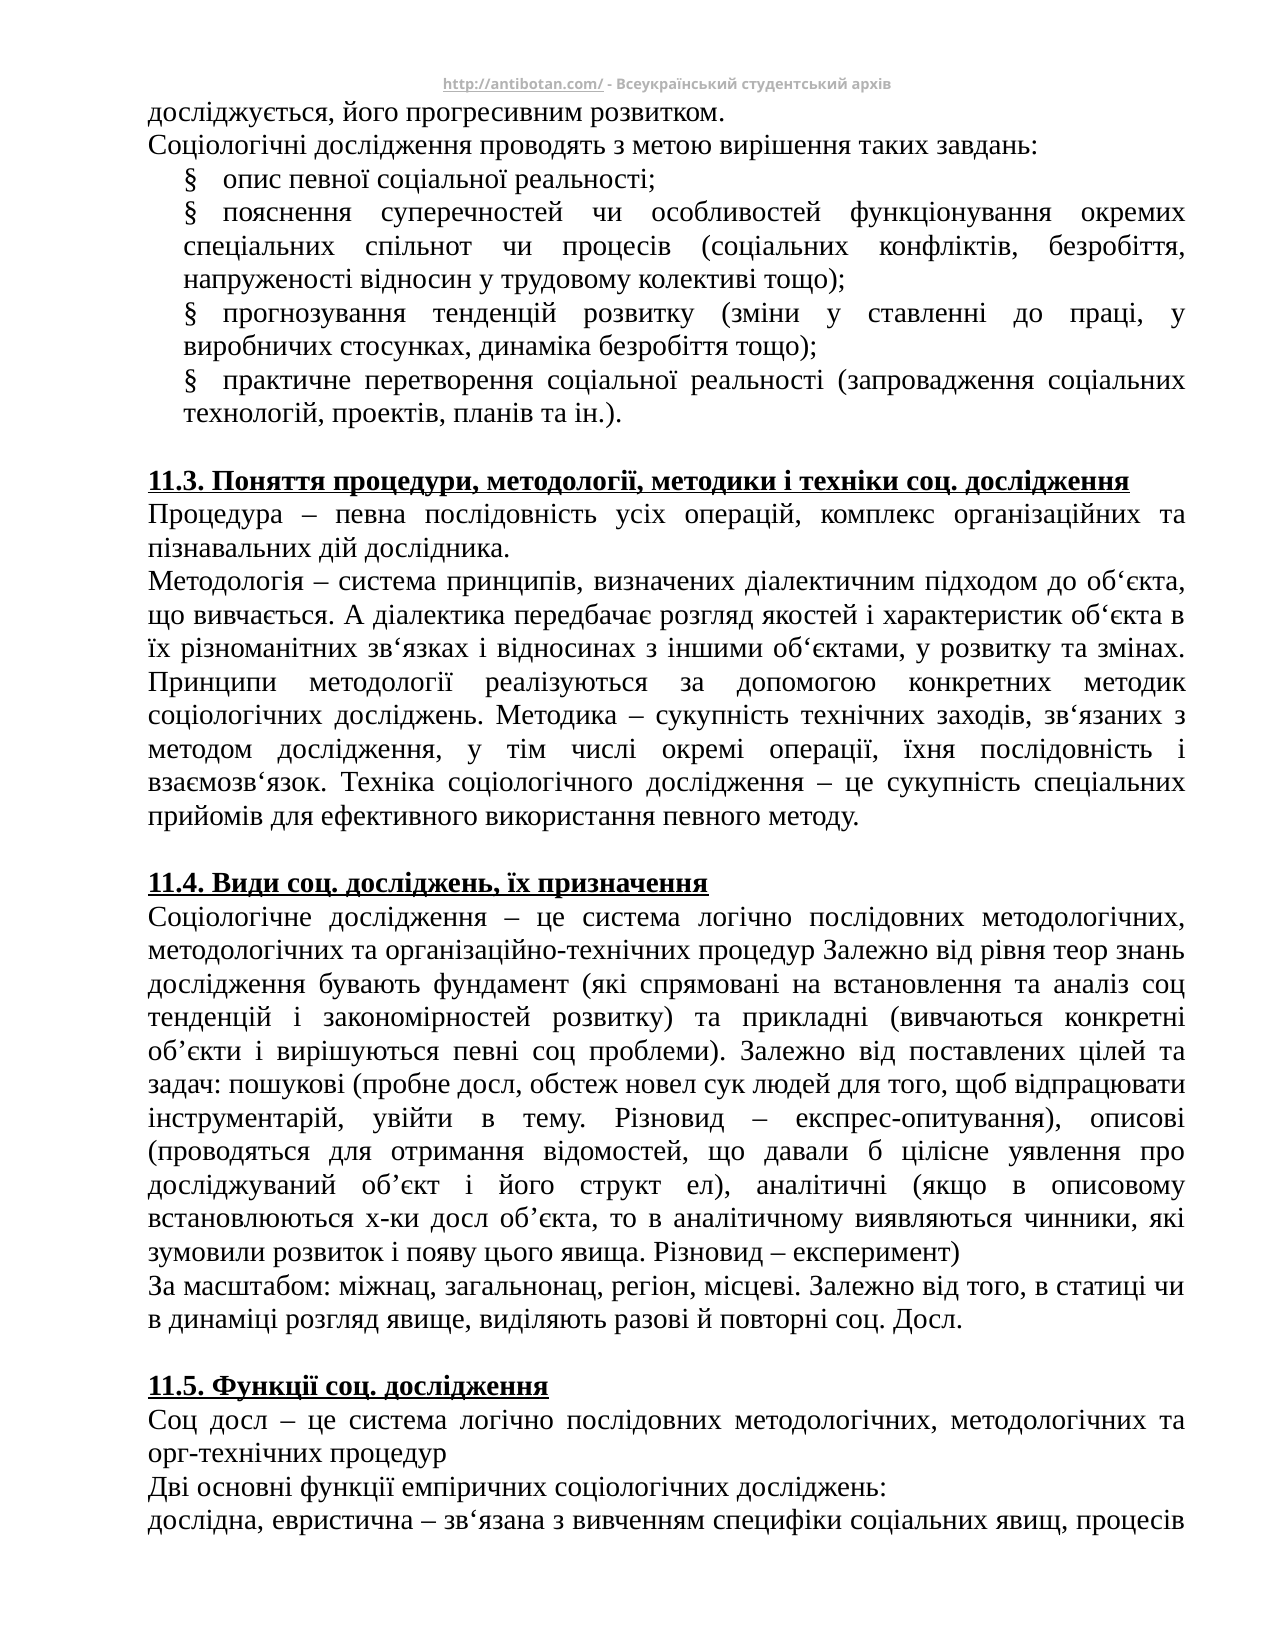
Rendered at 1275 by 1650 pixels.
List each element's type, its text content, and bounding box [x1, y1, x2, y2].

text Дві основні функції емпіричних соціологічних досліджень: [148, 1469, 1186, 1502]
text 11.3. Поняття процедури, методології, методики і техніки соц. дослідження [148, 463, 1186, 496]
text Соц досл – це система логічно послідовних методологічних, методологічних та орг-технічних процедур [148, 1402, 1186, 1469]
text 11.5. Функції соц. дослідження [148, 1368, 1186, 1402]
text 11.4. Види соц. досліджень, їх призначення [148, 865, 1186, 899]
text Соціологічні дослідження проводять з метою вирішення таких завдань: [148, 127, 1186, 161]
text Соціологічне дослідження – це система логічно послідовних методологічних, методологічних та організаційно-технічних процедур Залежно від рівня теор знань дослідження бувають фундамент (які спрямовані на встановлення та аналіз соц тенденцій і закономірностей розвитку) та прикладні (вивчаються конкретні об’єкти і вирішуються певні соц проблеми). Залежно від поставлених цілей та задач: пошукові (пробне досл, обстеж новел сук людей для того, щоб відпрацювати інструментарій, увійти в тему. Різновид – експрес-опитування), описові (проводяться для отримання відомостей, що давали б цілісне уявлення про досліджуваний об’єкт і його структ ел), аналітичні (якщо в описовому встановлюються х-ки досл об’єкта, то в аналітичному виявляються чинники, які зумовили розвиток і появу цього явища. Різновид – експеримент) [148, 899, 1186, 1268]
text Процедура – певна послідовність усіх операцій, комплекс організаційних та пізнавальних дій дослідника. [148, 496, 1186, 563]
text § пояснення суперечностей чи особливостей функціонування окремих спеціальних спільнот чи процесів (соціальних конфліктів, безробіття, напруженості відносин у трудовому колективі тощо); [183, 194, 1186, 295]
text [148, 1502, 1186, 1536]
text За масштабом: міжнац, загальнонац, регіон, місцеві. Залежно від того, в статиці чи в динаміці розгляд явище, виділяють разові й повторні соц. Досл. [148, 1268, 1186, 1335]
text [148, 94, 1186, 127]
text Методологія – система принципів, визначених діалектичним підходом до об‘єкта, що вивчається. А діалектика передбачає розгляд якостей і характеристик об‘єкта в їх різноманітних зв‘язках і відносинах з іншими об‘єктами, у розвитку та змінах. Принципи методології реалізуються за допомогою конкретних методик соціологічних досліджень. Методика – сукупність технічних заходів, зв‘язаних з методом дослідження, у тім числі окремі операції, їхня послідовність і взаємозв‘язок. Техніка соціологічного дослідження – це сукупність спеціальних прийомів для ефективного використання певного методу. [148, 563, 1186, 832]
text § опис певної соціальної реальності; [183, 161, 1186, 194]
text § практичне перетворення соціальної реальності (запровадження соціальних технологій, проектів, планів та ін.). [183, 362, 1186, 429]
text § прогнозування тенденцій розвитку (зміни у ставленні до праці, у виробничих стосунках, динаміка безробіття тощо); [183, 295, 1186, 362]
